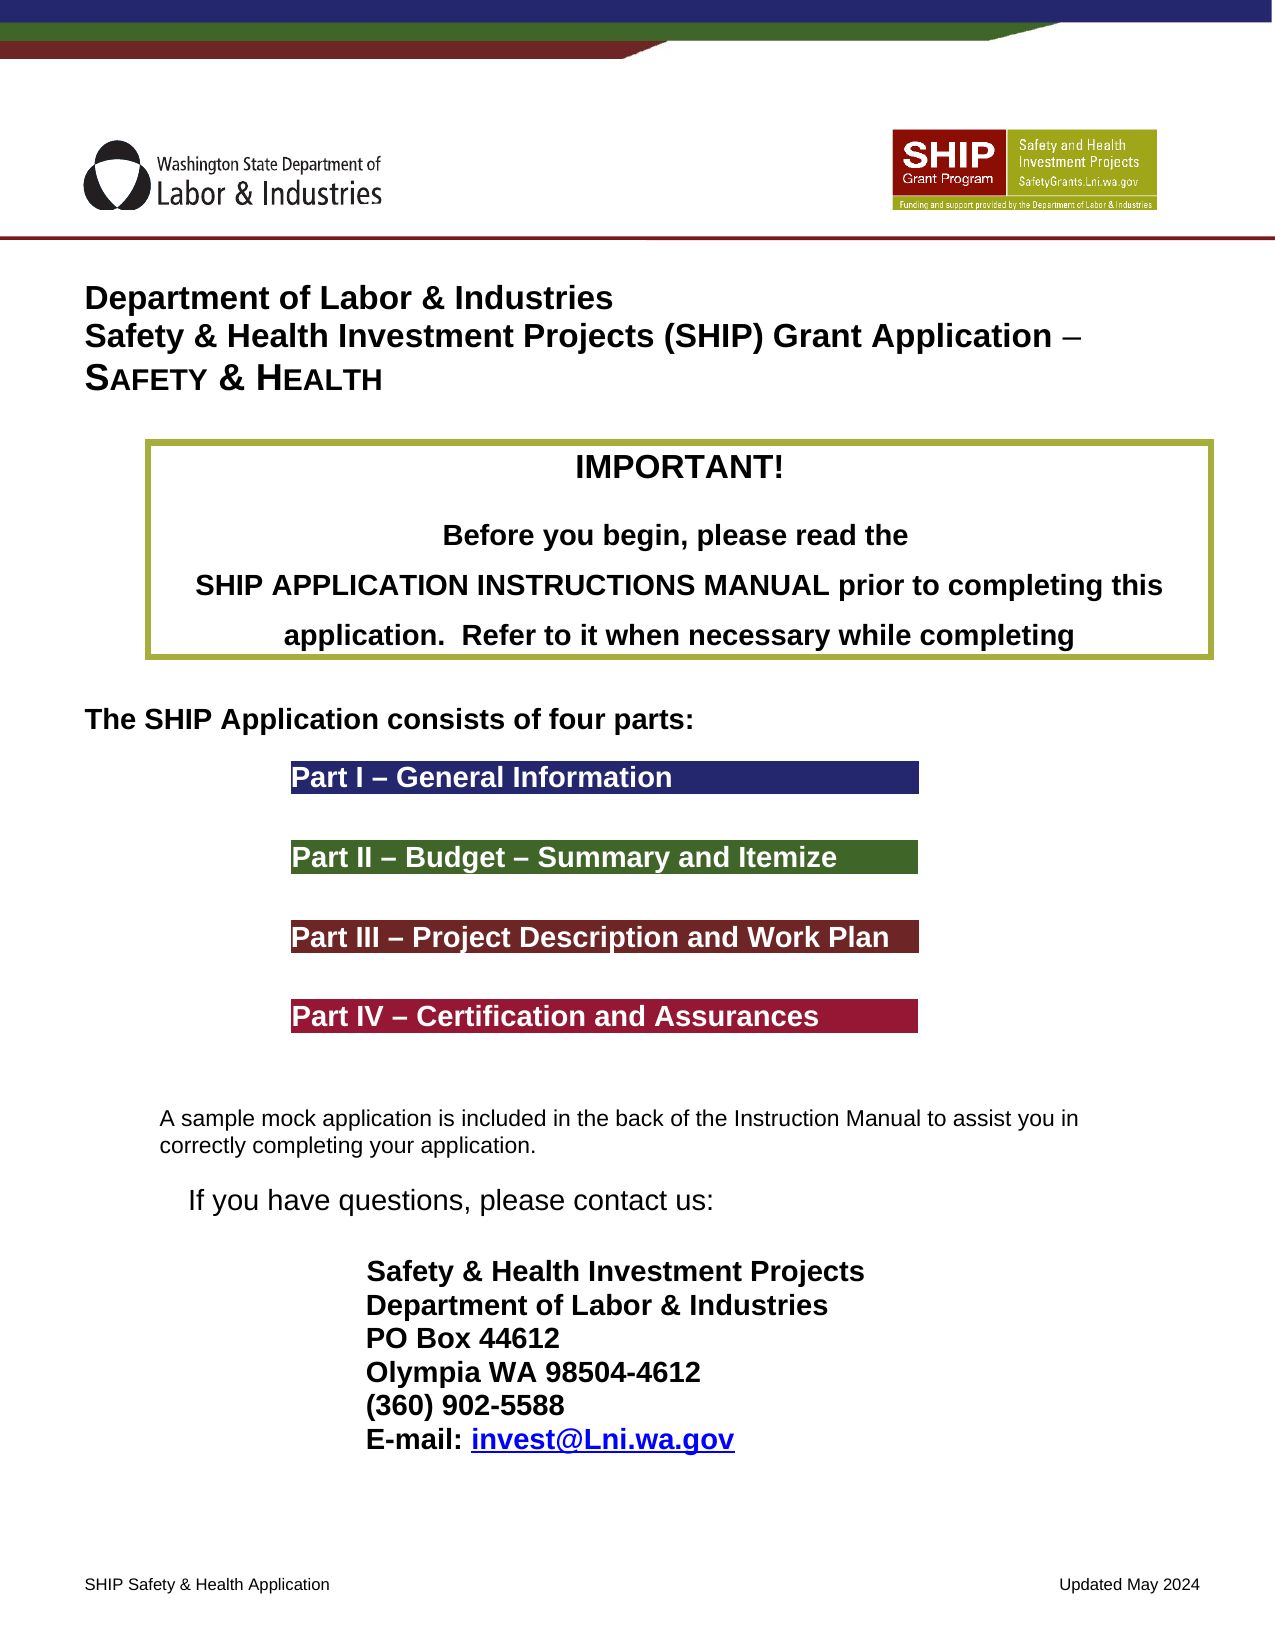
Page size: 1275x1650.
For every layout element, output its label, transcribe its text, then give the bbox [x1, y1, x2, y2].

text (360) 902-5588 [366, 1388, 1200, 1422]
text The SHIP Application consists of four parts: [84, 702, 1200, 736]
picture [891, 128, 1157, 210]
text If you have questions, please contact us: [188, 1183, 1200, 1216]
text Part I – General Information [291, 761, 919, 794]
text Department of Labor & Industries [366, 1287, 1200, 1321]
text PO Box 44612 [366, 1321, 1200, 1354]
subtitle Department of Labor & Industries [84, 278, 1200, 316]
text Olympia WA 98504-4612 [366, 1354, 1200, 1388]
text Part IV – Certification and Assurances [291, 999, 918, 1033]
text E-mail: invest@Lni.wa.gov [366, 1422, 1200, 1455]
text IMPORTANT! [151, 446, 1208, 486]
text A sample mock application is included in the back of the Instruction Manual to assist you in correctly completing your application. [159, 1105, 1134, 1158]
text Safety & Health Investment Projects [366, 1254, 1200, 1287]
picture [0, 0, 1272, 59]
text Part III – Project Description and Work Plan [291, 920, 919, 953]
text Part II – Budget – Summary and Itemize [291, 840, 918, 874]
subtitle Safety & Health Investment Projects (SHIP) Grant Application – Safety & Health [84, 316, 1200, 398]
text Before you begin, please read the SHIP APPLICATION INSTRUCTIONS MANUAL prior to completing this application. Refer to it when necessary while completing [151, 509, 1208, 654]
